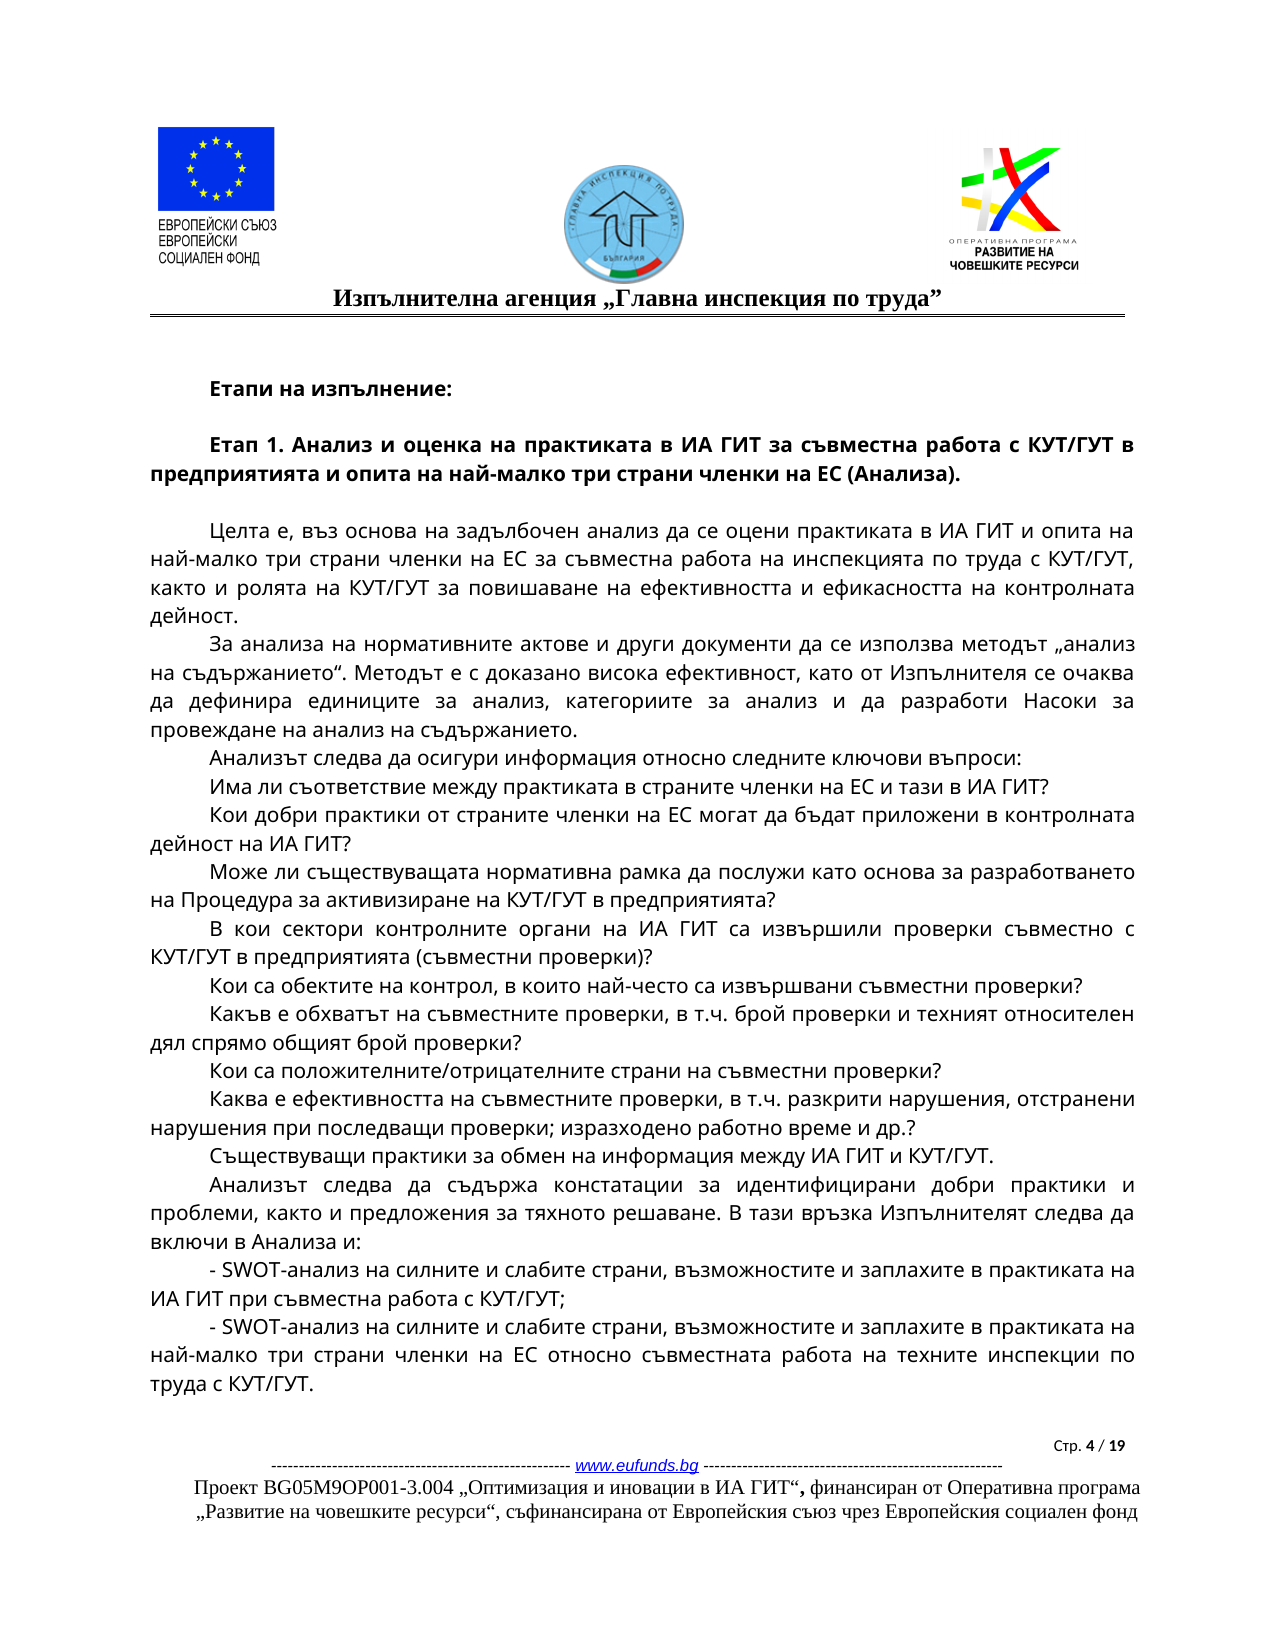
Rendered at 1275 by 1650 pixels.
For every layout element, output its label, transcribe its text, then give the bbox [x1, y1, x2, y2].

text В кои сектори контролните органи на ИА ГИТ са извършили проверки съвместно с КУТ/ГУТ в предприятията (съвместни проверки)? [150, 914, 1136, 971]
text Какъв е обхватът на съвместните проверки, в т.ч. брой проверки и техният относителен дял спрямо общият брой проверки? [150, 999, 1136, 1056]
picture [564, 165, 684, 284]
text - SWOT-анализ на силните и слабите страни, възможностите и заплахите в практиката на най-малко три страни членки на ЕС относно съвместната работа на техните инспекции по труда с КУТ/ГУТ. [150, 1312, 1136, 1397]
text Каква е ефективността на съвместните проверки, в т.ч. разкрити нарушения, отстранени нарушения при последващи проверки; изразходено работно време и др.? [150, 1084, 1136, 1141]
text - SWOT-анализ на силните и слабите страни, възможностите и заплахите в практиката на ИА ГИТ при съвместна работа с КУТ/ГУТ; [150, 1255, 1136, 1312]
text Кои са обектите на контрол, в които най-често са извършвани съвместни проверки? [150, 971, 1136, 999]
text Анализът следва да осигури информация относно следните ключови въпроси: [150, 743, 1136, 772]
text Има ли съответствие между практиката в страните членки на ЕС и тази в ИА ГИТ? [150, 772, 1136, 800]
text За анализа на нормативните актове и други документи да се използва методът „анализ на съдържанието“. Методът е с доказано висока ефективност, като от Изпълнителя се очаква да дефинира единиците за анализ, категориите за анализ и да разработи Насоки за провеждане на анализ на съдържанието. [150, 629, 1136, 743]
text Анализът следва да съдържа констатации за идентифицирани добри практики и проблеми, както и предложения за тяхното решаване. В тази връзка Изпълнителят следва да включи в Анализа и: [150, 1170, 1136, 1255]
text Етап 1. Анализ и оценка на практиката в ИА ГИТ за съвместна работа с КУТ/ГУТ в предприятията и опита на най-малко три страни членки на ЕС (Анализа). [150, 431, 1136, 487]
text Етапи на изпълнение: [150, 374, 1136, 402]
text Съществуващи практики за обмен на информация между ИА ГИТ и КУТ/ГУТ. [150, 1141, 1136, 1170]
text Целта е, въз основа на задълбочен анализ да се оцени практиката в ИА ГИТ и опита на най-малко три страни членки на ЕС за съвместна работа на инспекцията по труда с КУТ/ГУТ, както и ролята на КУТ/ГУТ за повишаване на ефективността и ефикасността на контролната дейност. [150, 516, 1136, 629]
picture [150, 97, 316, 284]
text Кои добри практики от страните членки на ЕС могат да бъдат приложени в контролната дейност на ИА ГИТ? [150, 800, 1136, 857]
text Кои са положителните/отрицателните страни на съвместни проверки? [150, 1056, 1136, 1084]
picture [927, 130, 1094, 284]
text Може ли съществуващата нормативна рамка да послужи като основа за разработването на Процедура за активизиране на КУТ/ГУТ в предприятията? [150, 857, 1136, 914]
